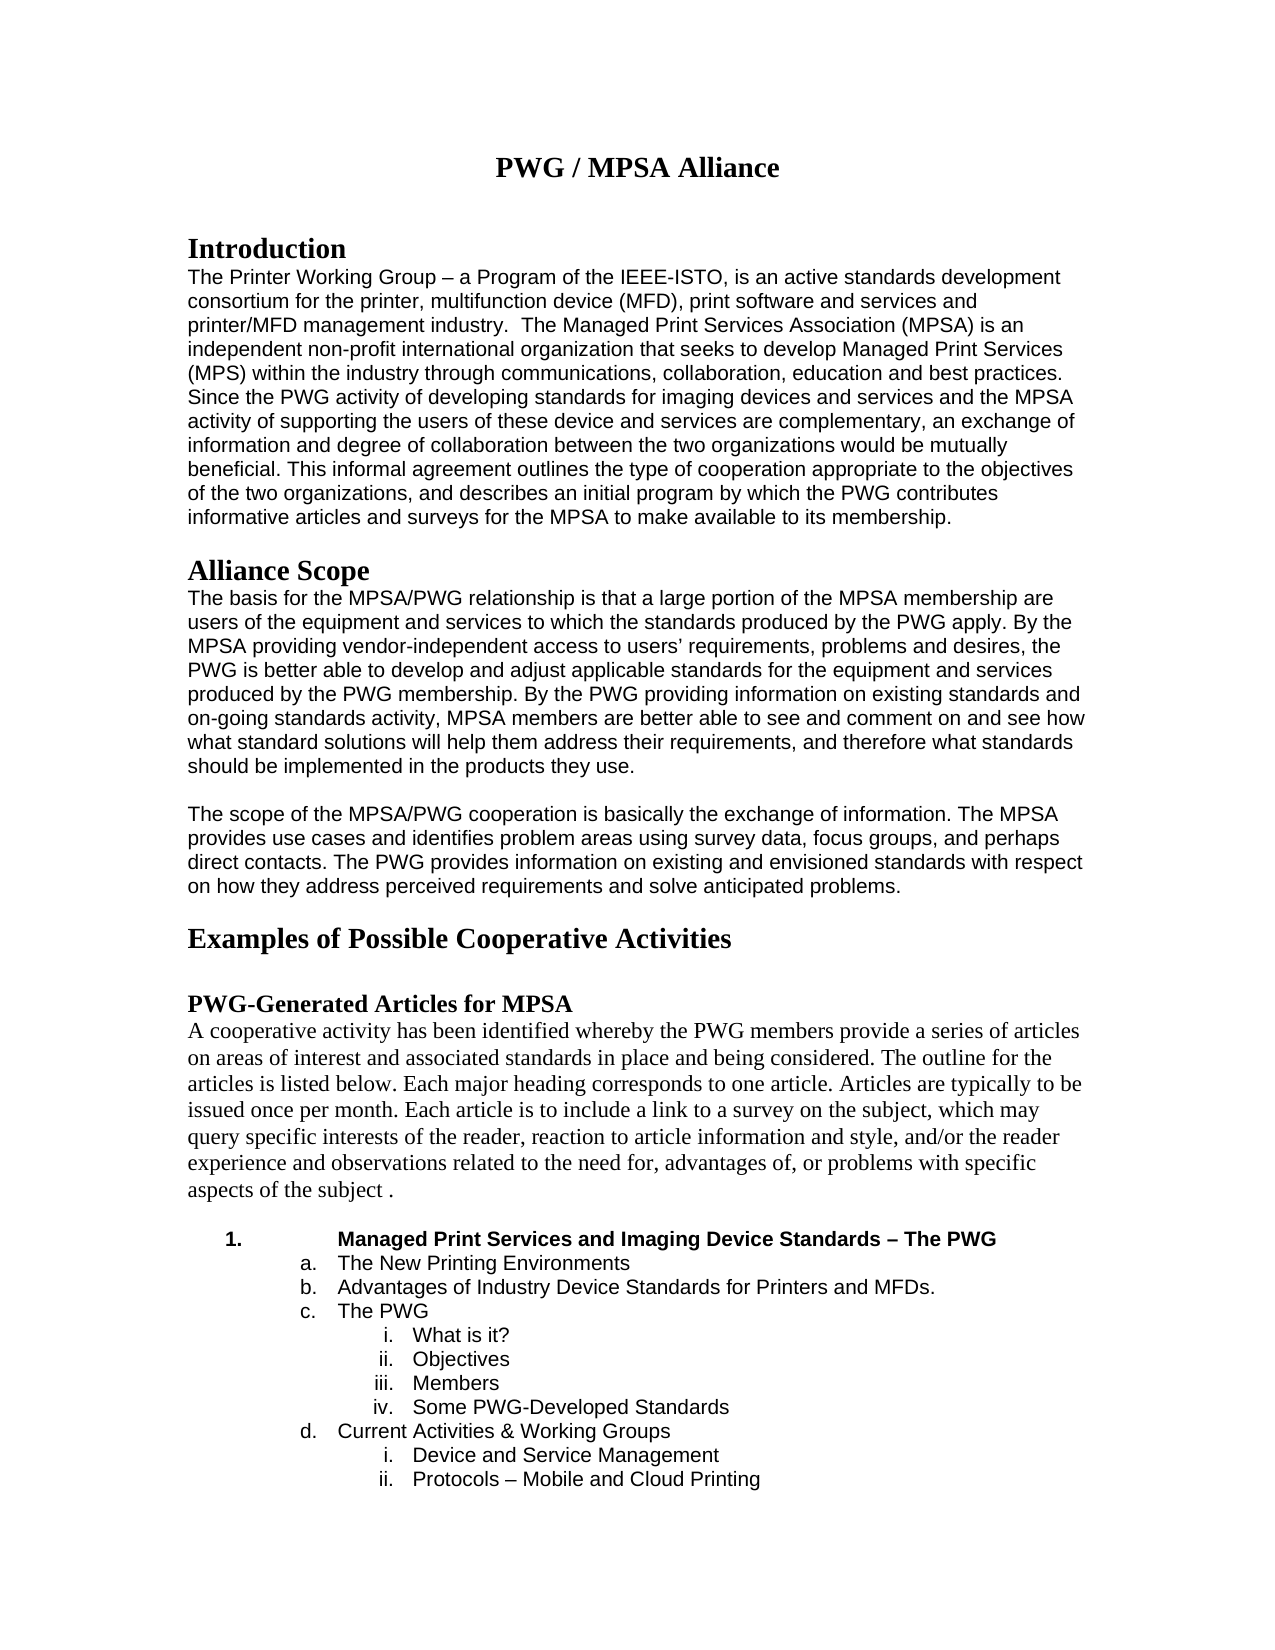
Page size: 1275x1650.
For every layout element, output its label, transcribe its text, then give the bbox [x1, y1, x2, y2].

list Objectives [394, 1347, 1087, 1371]
text A cooperative activity has been identified whereby the PWG members provide a series of articles on areas of interest and associated standards in place and being considered. The outline for the articles is listed below. Each major heading corresponds to one article. Articles are typically to be issued once per month. Each article is to include a link to a survey on the subject, which may query specific interests of the reader, reaction to article information and style, and/or the reader experience and observations related to the need for, advantages of, or problems with specific aspects of the subject . [187, 1017, 1087, 1202]
list Members [394, 1371, 1087, 1395]
list The New Printing Environments [300, 1251, 1087, 1275]
list Advantages of Industry Device Standards for Printers and MFDs. [300, 1275, 1087, 1299]
subtitle Examples of Possible Cooperative Activities [187, 922, 1087, 955]
subtitle PWG-Generated Articles for MPSA [187, 989, 1087, 1017]
list Some PWG-Developed Standards [394, 1395, 1087, 1419]
list Current Activities & Working Groups [300, 1419, 1087, 1443]
list Device and Service Management [394, 1443, 1087, 1467]
title PWG / MPSA Alliance [187, 150, 1087, 183]
subtitle Alliance Scope [187, 553, 1087, 586]
list The PWG [300, 1299, 1087, 1323]
text The basis for the MPSA/PWG relationship is that a large portion of the MPSA membership are users of the equipment and services to which the standards produced by the PWG apply. By the MPSA providing vendor-independent access to users’ requirements, problems and desires, the PWG is better able to develop and adjust applicable standards for the equipment and services produced by the PWG membership. By the PWG providing information on existing standards and on-going standards activity, MPSA members are better able to see and comment on and see how what standard solutions will help them address their requirements, and therefore what standards should be implemented in the products they use. [187, 586, 1087, 778]
text The Printer Working Group – a Program of the IEEE-ISTO, is an active standards development consortium for the printer, multifunction device (MFD), print software and services and printer/MFD management industry. The Managed Print Services Association (MPSA) is an independent non-profit international organization that seeks to develop Managed Print Services (MPS) within the industry through communications, collaboration, education and best practices. Since the PWG activity of developing standards for imaging devices and services and the MPSA activity of supporting the users of these device and services are complementary, an exchange of information and degree of collaboration between the two organizations would be mutually beneficial. This informal agreement outlines the type of cooperation appropriate to the objectives of the two organizations, and describes an initial program by which the PWG contributes informative articles and surveys for the MPSA to make available to its membership. [187, 265, 1087, 529]
list What is it? [394, 1323, 1087, 1347]
list Managed Print Services and Imaging Device Standards – The PWG [225, 1227, 1087, 1251]
list Protocols – Mobile and Cloud Printing [394, 1467, 1087, 1491]
subtitle Introduction [187, 232, 1087, 265]
text The scope of the MPSA/PWG cooperation is basically the exchange of information. The MPSA provides use cases and identifies problem areas using survey data, focus groups, and perhaps direct contacts. The PWG provides information on existing and envisioned standards with respect on how they address perceived requirements and solve anticipated problems. [187, 802, 1087, 898]
